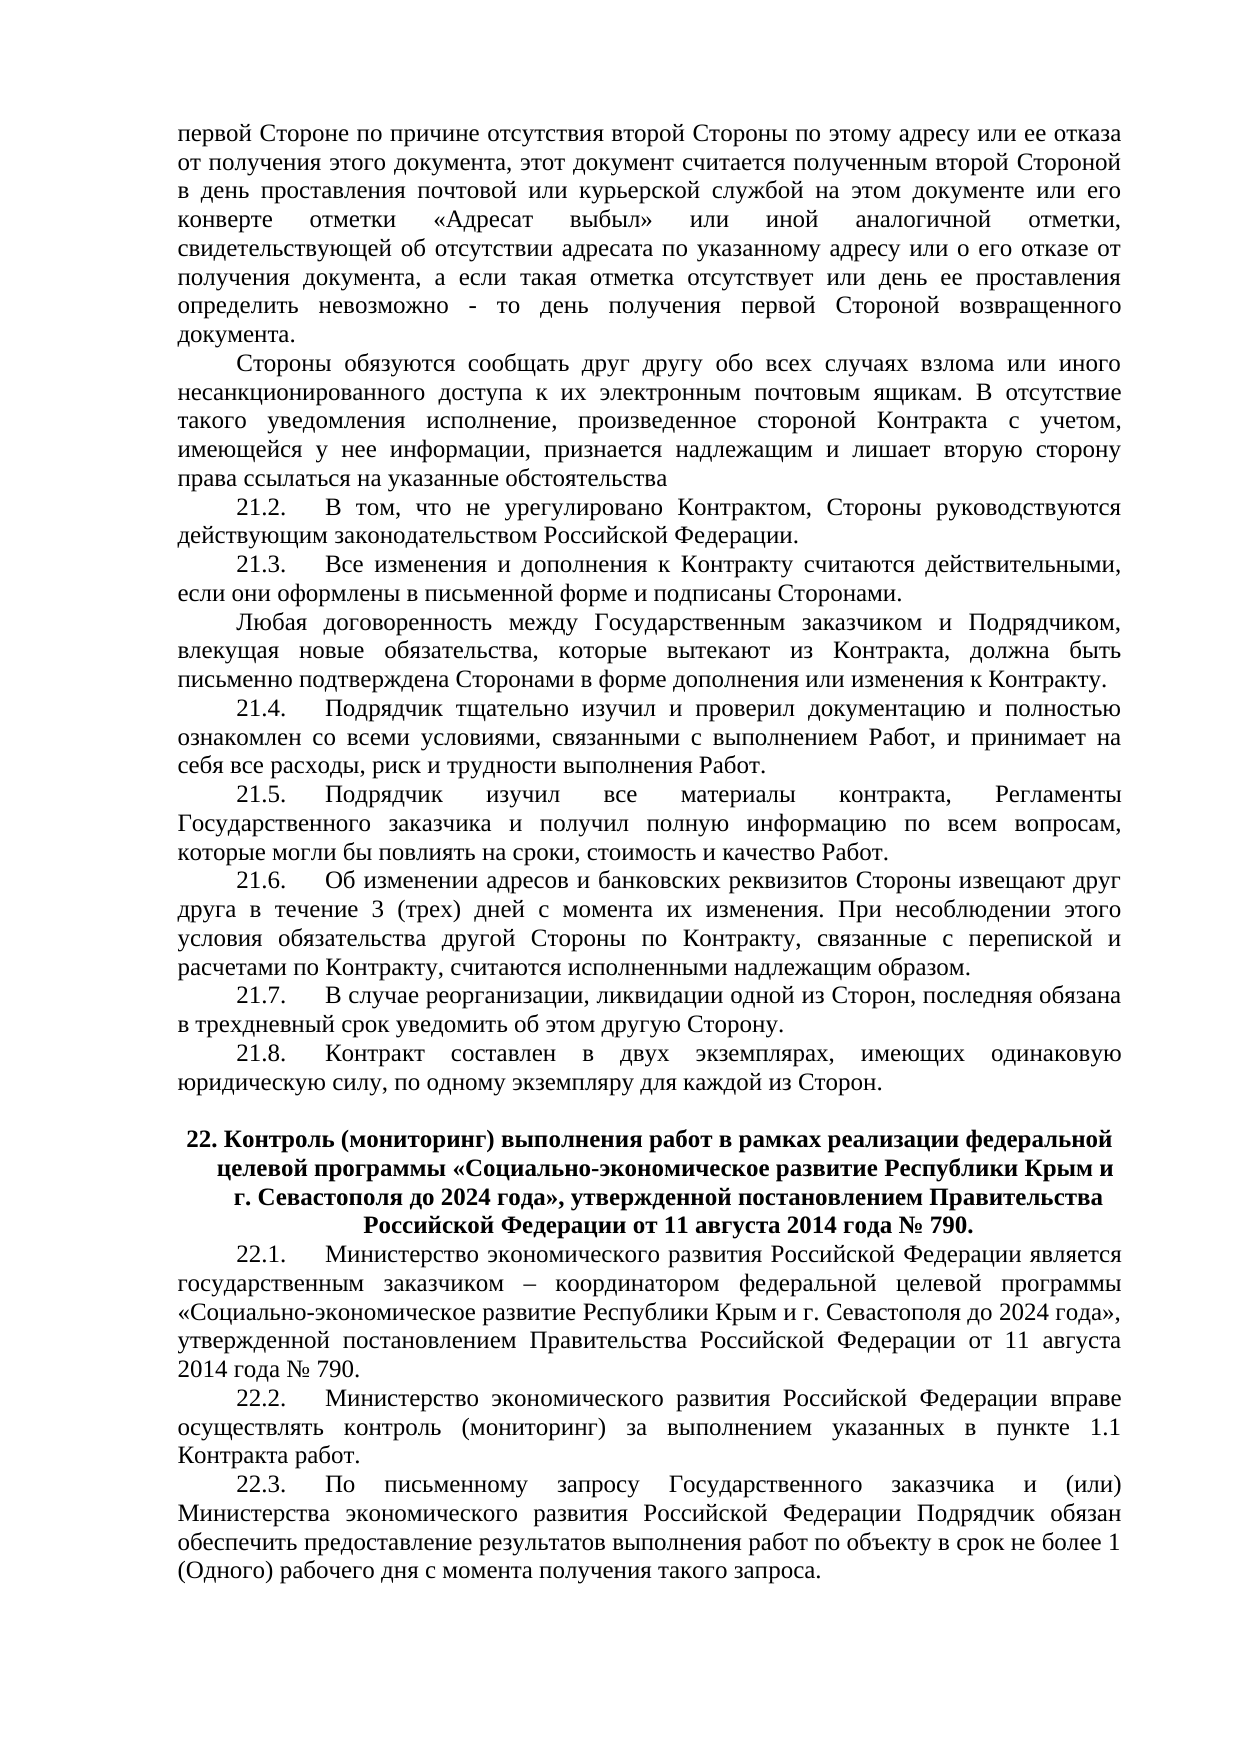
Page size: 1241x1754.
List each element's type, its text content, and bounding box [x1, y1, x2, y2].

list В том, что не урегулировано Контрактом, Стороны руководствуются действующим законодательством Российской Федерации. [177, 492, 1122, 549]
list Контроль (мониторинг) выполнения работ в рамках реализации федеральной целевой программы «Социально-экономическое развитие Республики Крым и г. Севастополя до 2024 года», утвержденной постановлением Правительства Российской Федерации от 11 августа 2014 года № 790. [177, 1124, 1122, 1239]
list Подрядчик тщательно изучил и проверил документацию и полностью ознакомлен со всеми условиями, связанными с выполнением Работ, и принимает на себя все расходы, риск и трудности выполнения Работ. [177, 693, 1122, 779]
list Контракт составлен в двух экземплярах, имеющих одинаковую юридическую силу, по одному экземпляру для каждой из Сторон. [177, 1038, 1122, 1096]
list Министерство экономического развития Российской Федерации является государственным заказчиком – координатором федеральной целевой программы «Социально-экономическое развитие Республики Крым и г. Севастополя до 2024 года», утвержденной постановлением Правительства Российской Федерации от 11 августа 2014 года № 790. [177, 1239, 1122, 1383]
list Министерство экономического развития Российской Федерации вправе осуществлять контроль (мониторинг) за выполнением указанных в пункте 1.1 Контракта работ. [177, 1383, 1122, 1469]
text Стороны обязуются сообщать друг другу обо всех случаях взлома или иного несанкционированного доступа к их электронным почтовым ящикам. В отсутствие такого уведомления исполнение, произведенное стороной Контракта с учетом, имеющейся у нее информации, признается надлежащим и лишает вторую сторону права ссылаться на указанные обстоятельства [177, 348, 1122, 492]
list По письменному запросу Государственного заказчика и (или) Министерства экономического развития Российской Федерации Подрядчик обязан обеспечить предоставление результатов выполнения работ по объекту в срок не более 1 (Одного) рабочего дня с момента получения такого запроса. [177, 1469, 1122, 1584]
list Подрядчик изучил все материалы контракта, Регламенты Государственного заказчика и получил полную информацию по всем вопросам, которые могли бы повлиять на сроки, стоимость и качество Работ. [177, 779, 1122, 866]
text Любая договоренность между Государственным заказчиком и Подрядчиком, влекущая новые обязательства, которые вытекают из Контракта, должна быть письменно подтверждена Сторонами в форме дополнения или изменения к Контракту. [177, 607, 1122, 693]
list В случае реорганизации, ликвидации одной из Сторон, последняя обязана в трехдневный срок уведомить об этом другую Сторону. [177, 981, 1122, 1038]
list Об изменении адресов и банковских реквизитов Стороны извещают друг друга в течение 3 (трех) дней с момента их изменения. При несоблюдении этого условия обязательства другой Стороны по Контракту, связанные с перепиской и расчетами по Контракту, считаются исполненными надлежащим образом. [177, 866, 1122, 981]
list Все изменения и дополнения к Контракту считаются действительными, если они оформлены в письменной форме и подписаны Сторонами. [177, 549, 1122, 607]
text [177, 118, 1122, 348]
